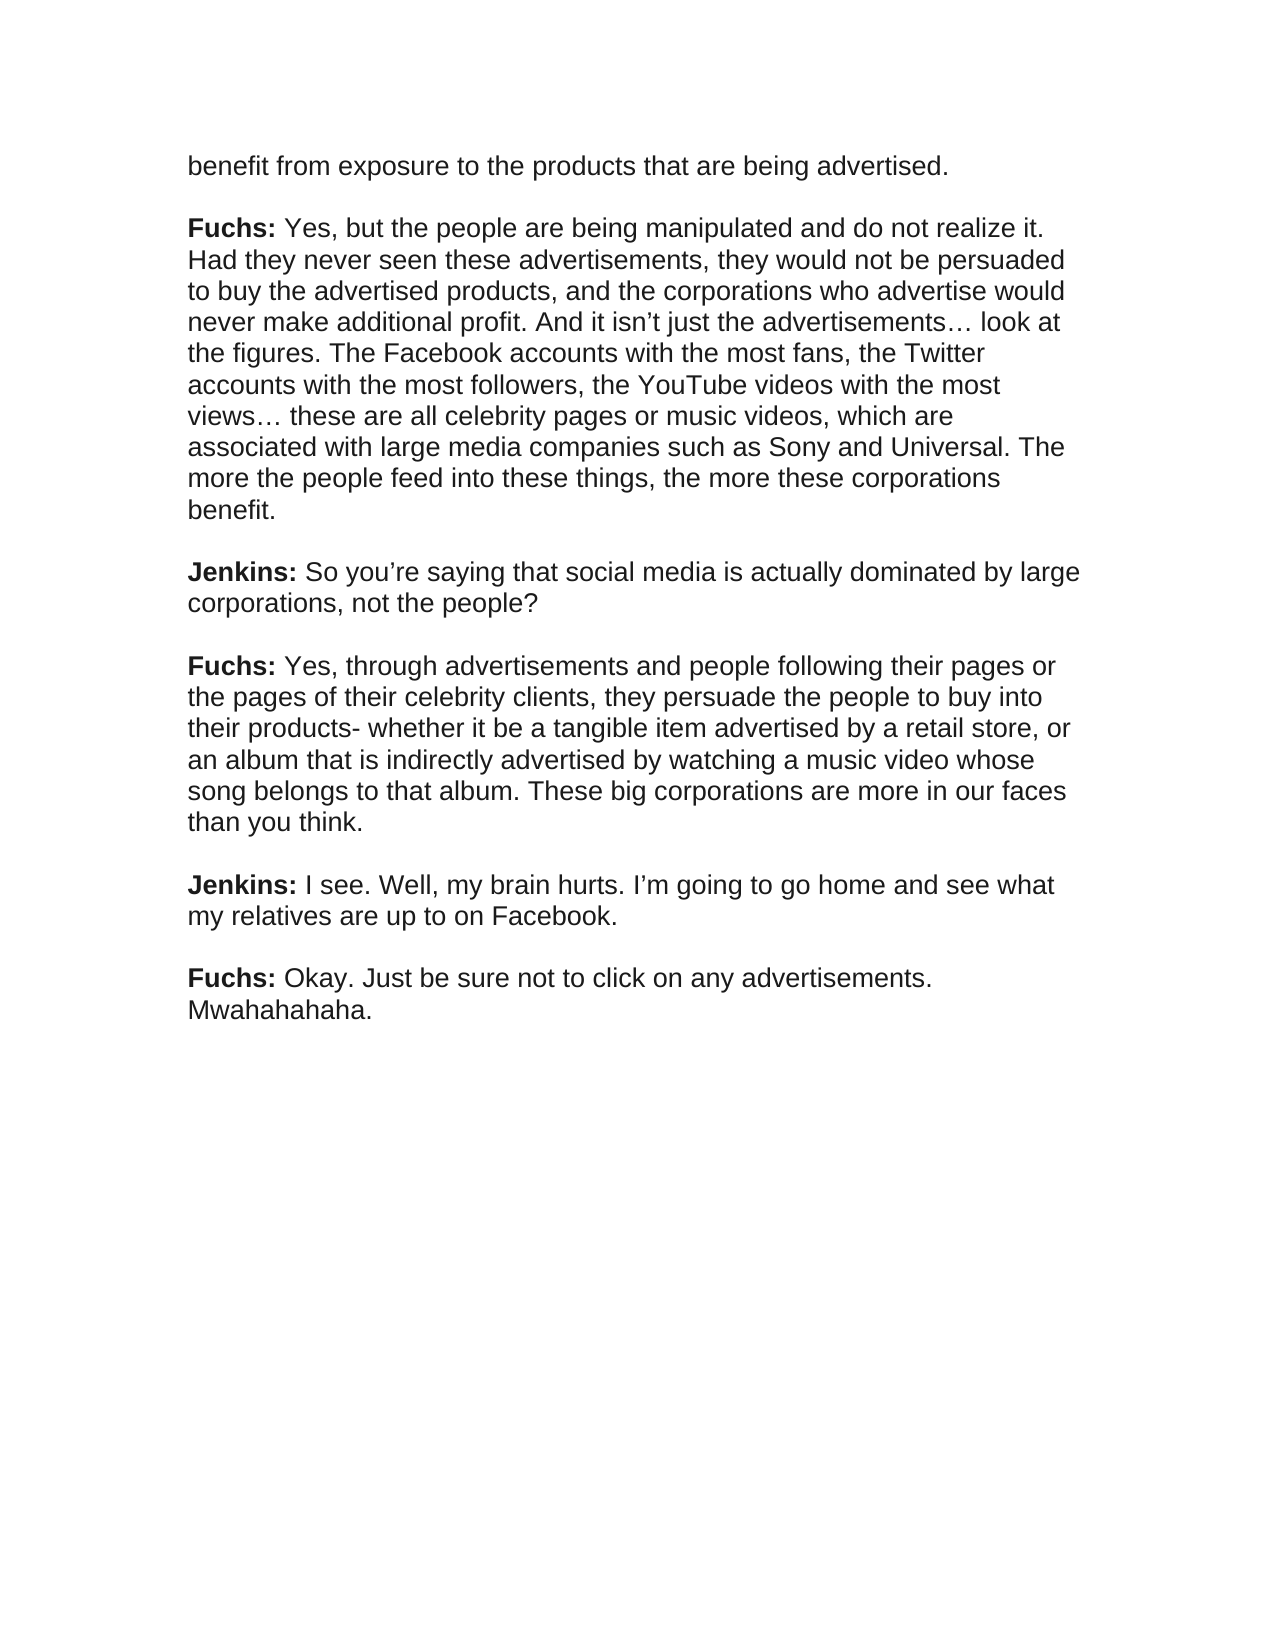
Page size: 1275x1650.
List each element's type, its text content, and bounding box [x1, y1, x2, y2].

text Jenkins: I see. Well, my brain hurts. I’m going to go home and see what my relatives are up to on Facebook. [187, 869, 1087, 931]
text Fuchs: Okay. Just be sure not to click on any advertisements. Mwahahahaha. [187, 962, 1087, 1025]
text Fuchs: Yes, through advertisements and people following their pages or the pages of their celebrity clients, they persuade the people to buy into their products- whether it be a tangible item advertised by a retail store, or an album that is indirectly advertised by watching a music video whose song belongs to that album. These big corporations are more in our faces than you think. [187, 650, 1087, 837]
text Fuchs: Yes, but the people are being manipulated and do not realize it. Had they never seen these advertisements, they would not be persuaded to buy the advertised products, and the corporations who advertise would never make additional profit. And it isn’t just the advertisements… look at the figures. The Facebook accounts with the most fans, the Twitter accounts with the most followers, the YouTube videos with the most views… these are all celebrity pages or music videos, which are associated with large media companies such as Sony and Universal. The more the people feed into these things, the more these corporations benefit. [187, 212, 1087, 525]
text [187, 150, 1087, 181]
text Jenkins: So you’re saying that social media is actually dominated by large corporations, not the people? [187, 556, 1087, 619]
